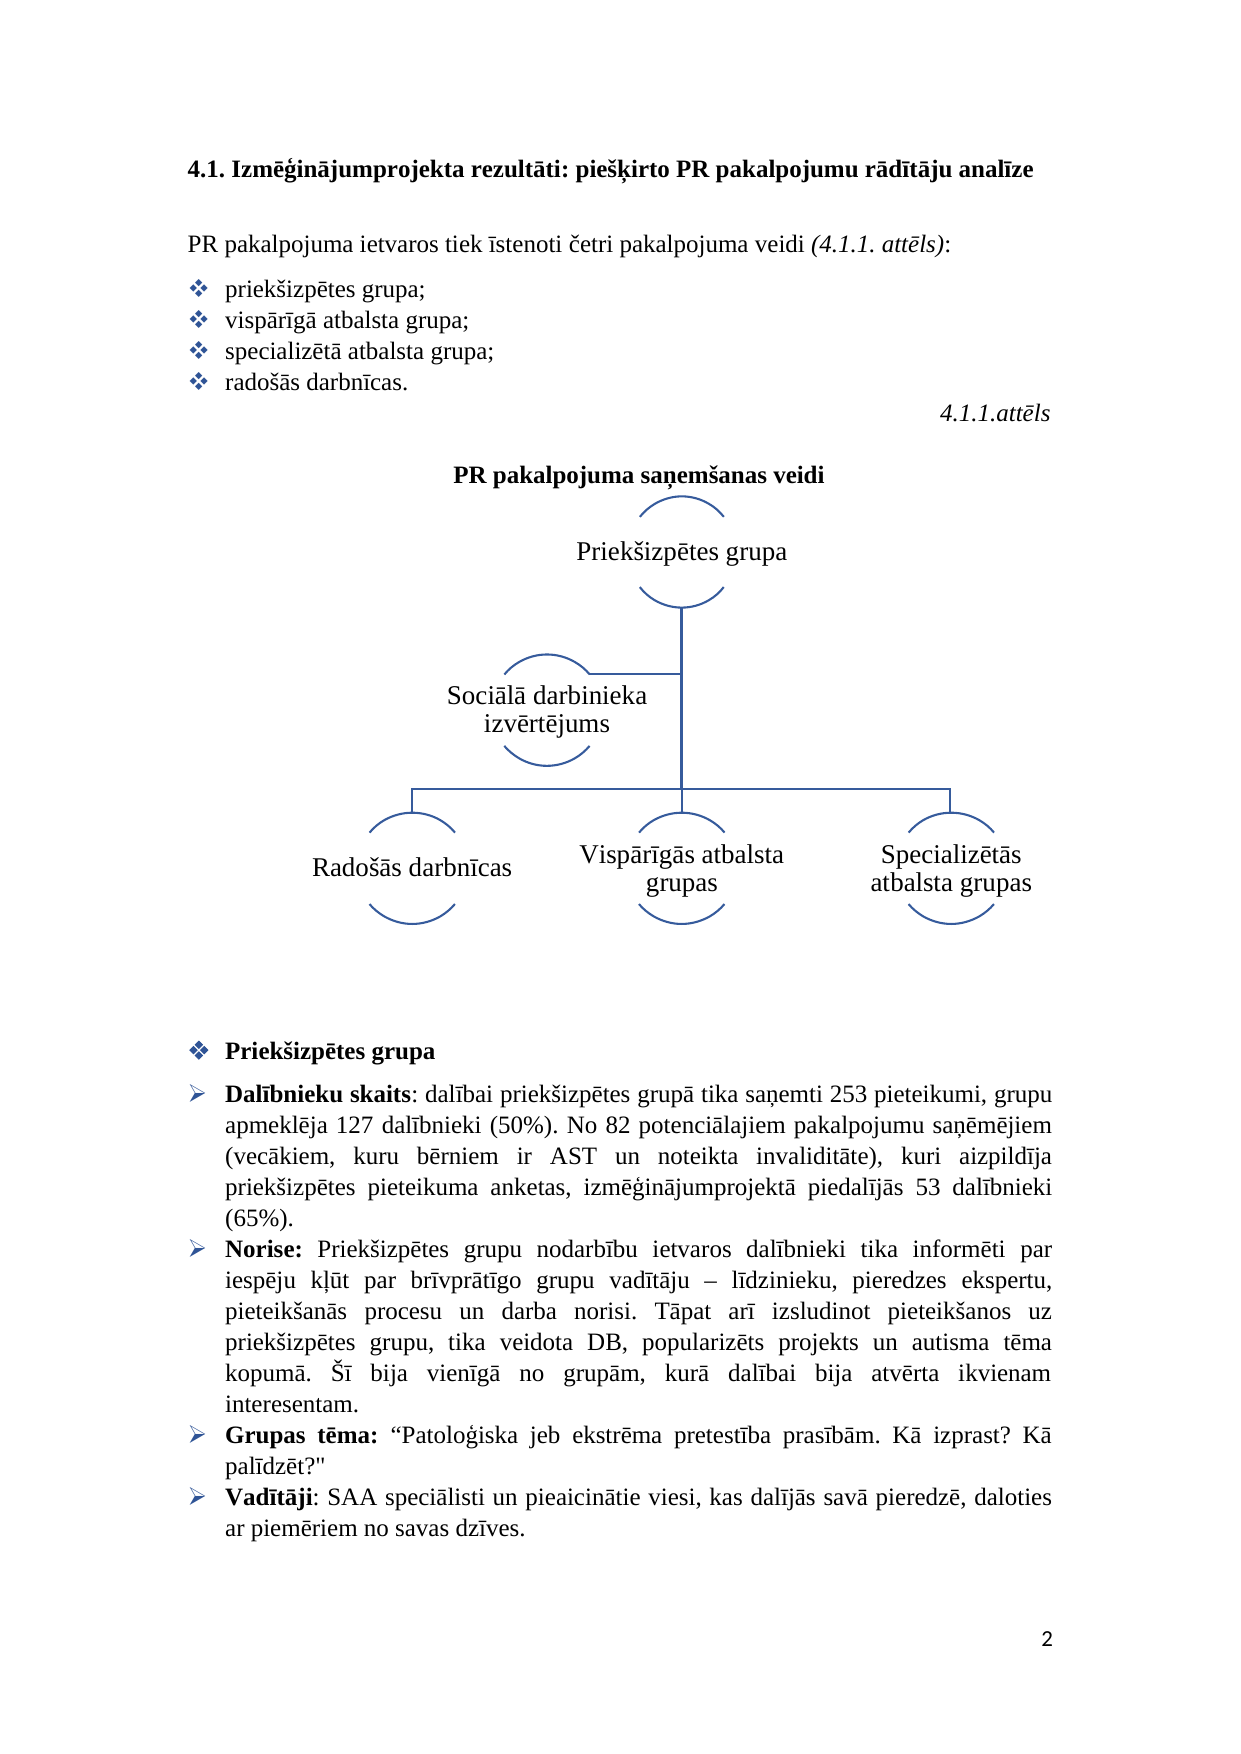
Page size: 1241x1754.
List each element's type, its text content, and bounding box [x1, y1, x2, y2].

list Dalībnieku skaits: dalībai priekšizpētes grupā tika saņemti 253 pieteikumi, grupu apmeklēja 127 dalībnieki (50%). No 82 potenciālajiem pakalpojumu saņēmējiem (vecākiem, kuru bērniem ir AST un noteikta invaliditāte), kuri aizpildīja priekšizpētes pieteikuma anketas, izmēģinājumprojektā piedalījās 53 dalībnieki (65%). [187, 1079, 1053, 1232]
list Priekšizpētes grupa [187, 1036, 1053, 1064]
list Grupas tēma: “Patoloģiska jeb ekstrēma pretestība prasībām. Kā izprast? Kā palīdzēt?" [187, 1420, 1053, 1480]
list PR pakalpojuma saņemšanas veidi [225, 461, 1053, 489]
list radošās darbnīcas. [187, 367, 1053, 396]
list priekšizpētes grupa; [187, 274, 1053, 303]
list specializētā atbalsta grupa; [187, 336, 1053, 365]
list 4.1.1.attēls [225, 398, 1053, 427]
list vispārīgā atbalsta grupa; [187, 305, 1053, 334]
subtitle 4.1. Izmēģinājumprojekta rezultāti: piešķirto PR pakalpojumu rādītāju analīze [187, 154, 1053, 183]
text PR pakalpojuma ietvaros tiek īstenoti pakalpojuma veidi (4.1.1. attēls): [187, 229, 1053, 257]
list Vadītāji: SAA speciālisti un pieaicinātie viesi, kas dalījās savā pieredzē, daloties ar piemēriem no savas dzīves. [187, 1482, 1053, 1542]
list Norise: Priekšizpētes grupu nodarbību ietvaros dalībnieki tika informēti par iespēju kļūt par brīvprātīgo grupu vadītāju – līdzinieku, pieredzes ekspertu, pieteikšanās procesu un darba norisi. Tāpat arī izsludinot pieteikšanos uz priekšizpētes grupu, tika veidota DB, popularizēts projekts un autisma tēma kopumā. Šī bija vienīgā no grupām, kurā dalībai bija atvērta ikvienam interesentam. [187, 1234, 1053, 1418]
